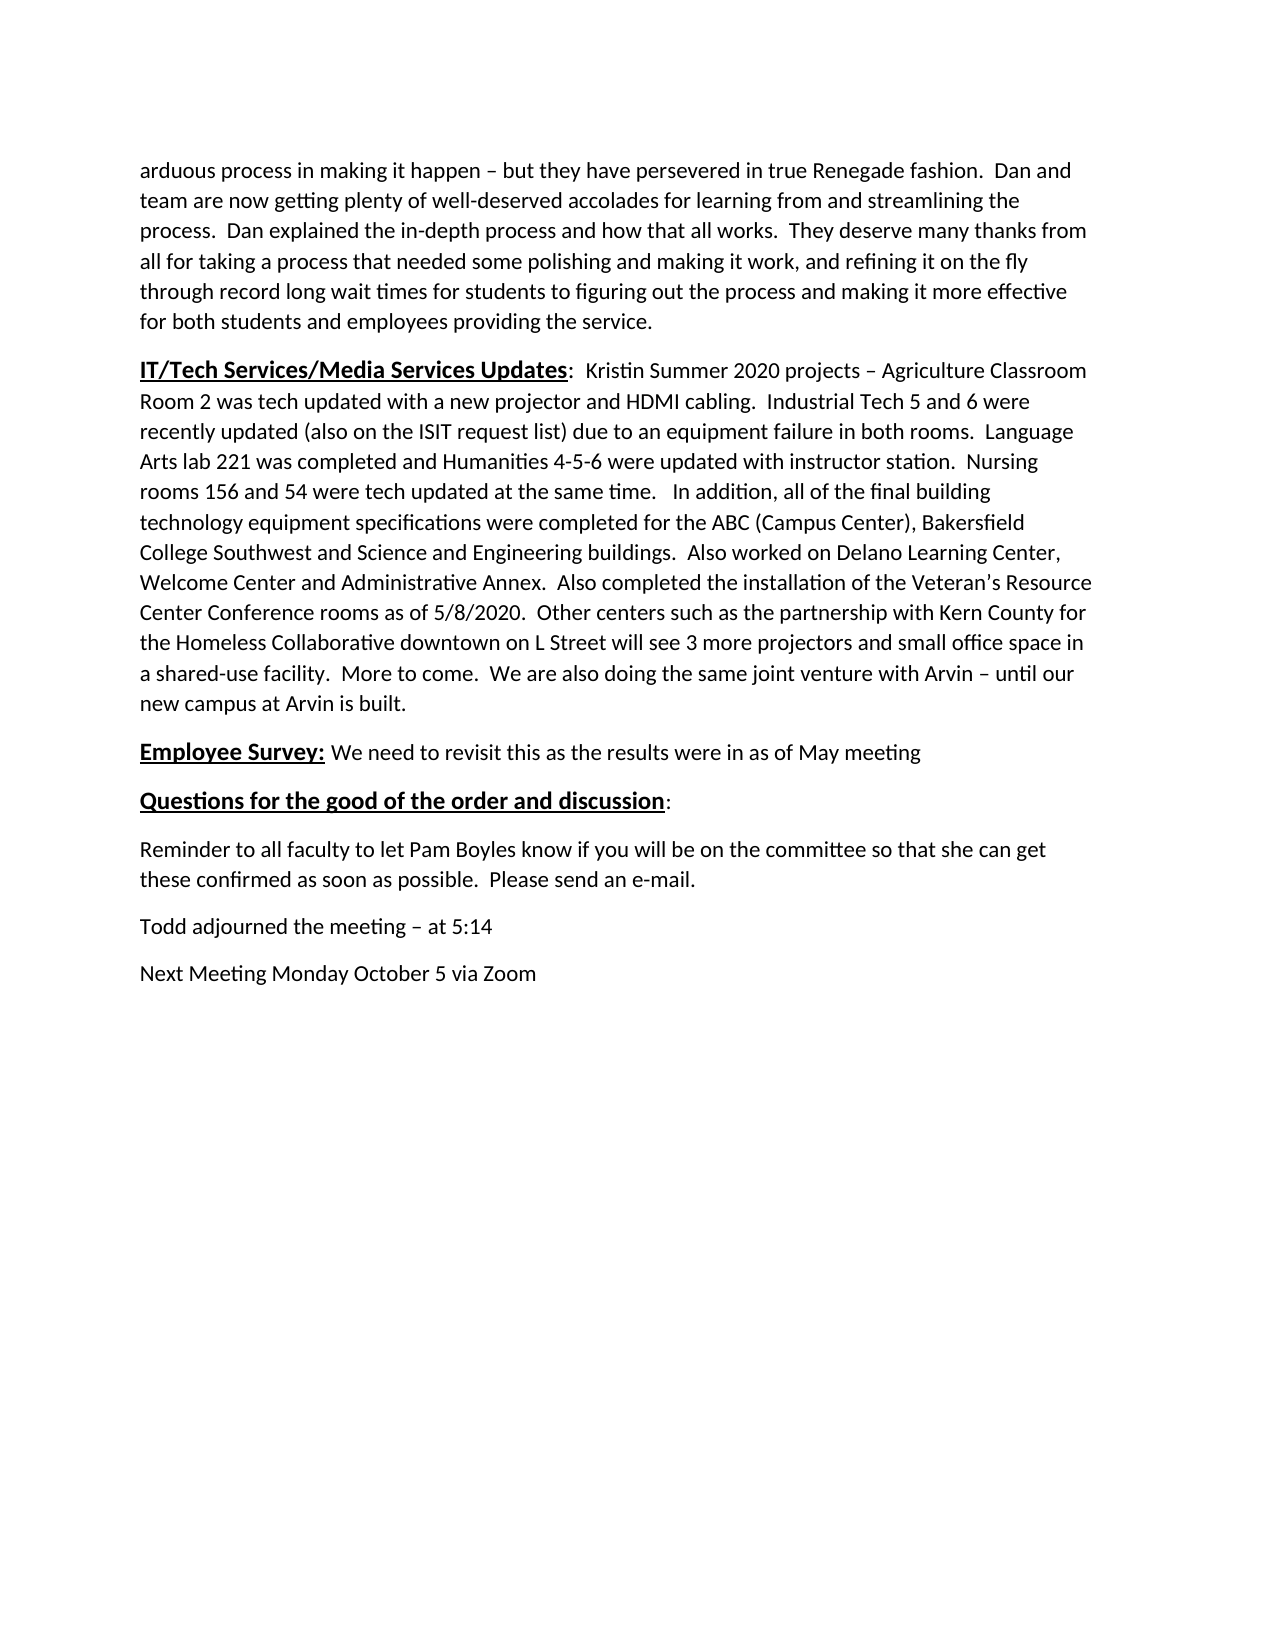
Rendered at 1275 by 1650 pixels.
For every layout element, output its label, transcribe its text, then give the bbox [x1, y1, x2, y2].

text IT/Tech Services/Media Services Updates: Kristin Summer 2020 projects – Agriculture Classroom Room 2 was tech updated with a new projector and HDMI cabling. Industrial Tech 5 and 6 were recently updated (also on the ISIT request list) due to an equipment failure in both rooms. Language Arts lab 221 was completed and Humanities 4-5-6 were updated with instructor station. Nursing rooms 156 and 54 were tech updated at the same time. In addition, all of the final building technology equipment specifications were completed for the ABC (Campus Center), Bakersfield College Southwest and Science and Engineering buildings. Also worked on Delano Learning Center, Welcome Center and Administrative Annex. Also completed the installation of the Veteran’s Resource Center Conference rooms as of 5/8/2020. Other centers such as the partnership with Kern County for the Homeless Collaborative downtown on L Street will see 3 more projectors and small office space in a shared-use facility. More to come. We are also doing the same joint venture with Arvin – until our new campus at Arvin is built. [139, 354, 1096, 717]
text Todd adjourned the meeting – at 5:14 [139, 912, 1096, 940]
text Questions for the good of the order and discussion: [139, 785, 1096, 816]
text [139, 156, 1096, 335]
text Reminder to all faculty to let Pam Boyles know if you will be on the committee so that she can get these confirmed as soon as possible. Please send an e-mail. [139, 835, 1096, 893]
text Employee Survey: We need to revisit this as the results were in as of May meeting [139, 736, 1096, 766]
text Next Meeting Monday October 5 via Zoom [139, 959, 1096, 987]
